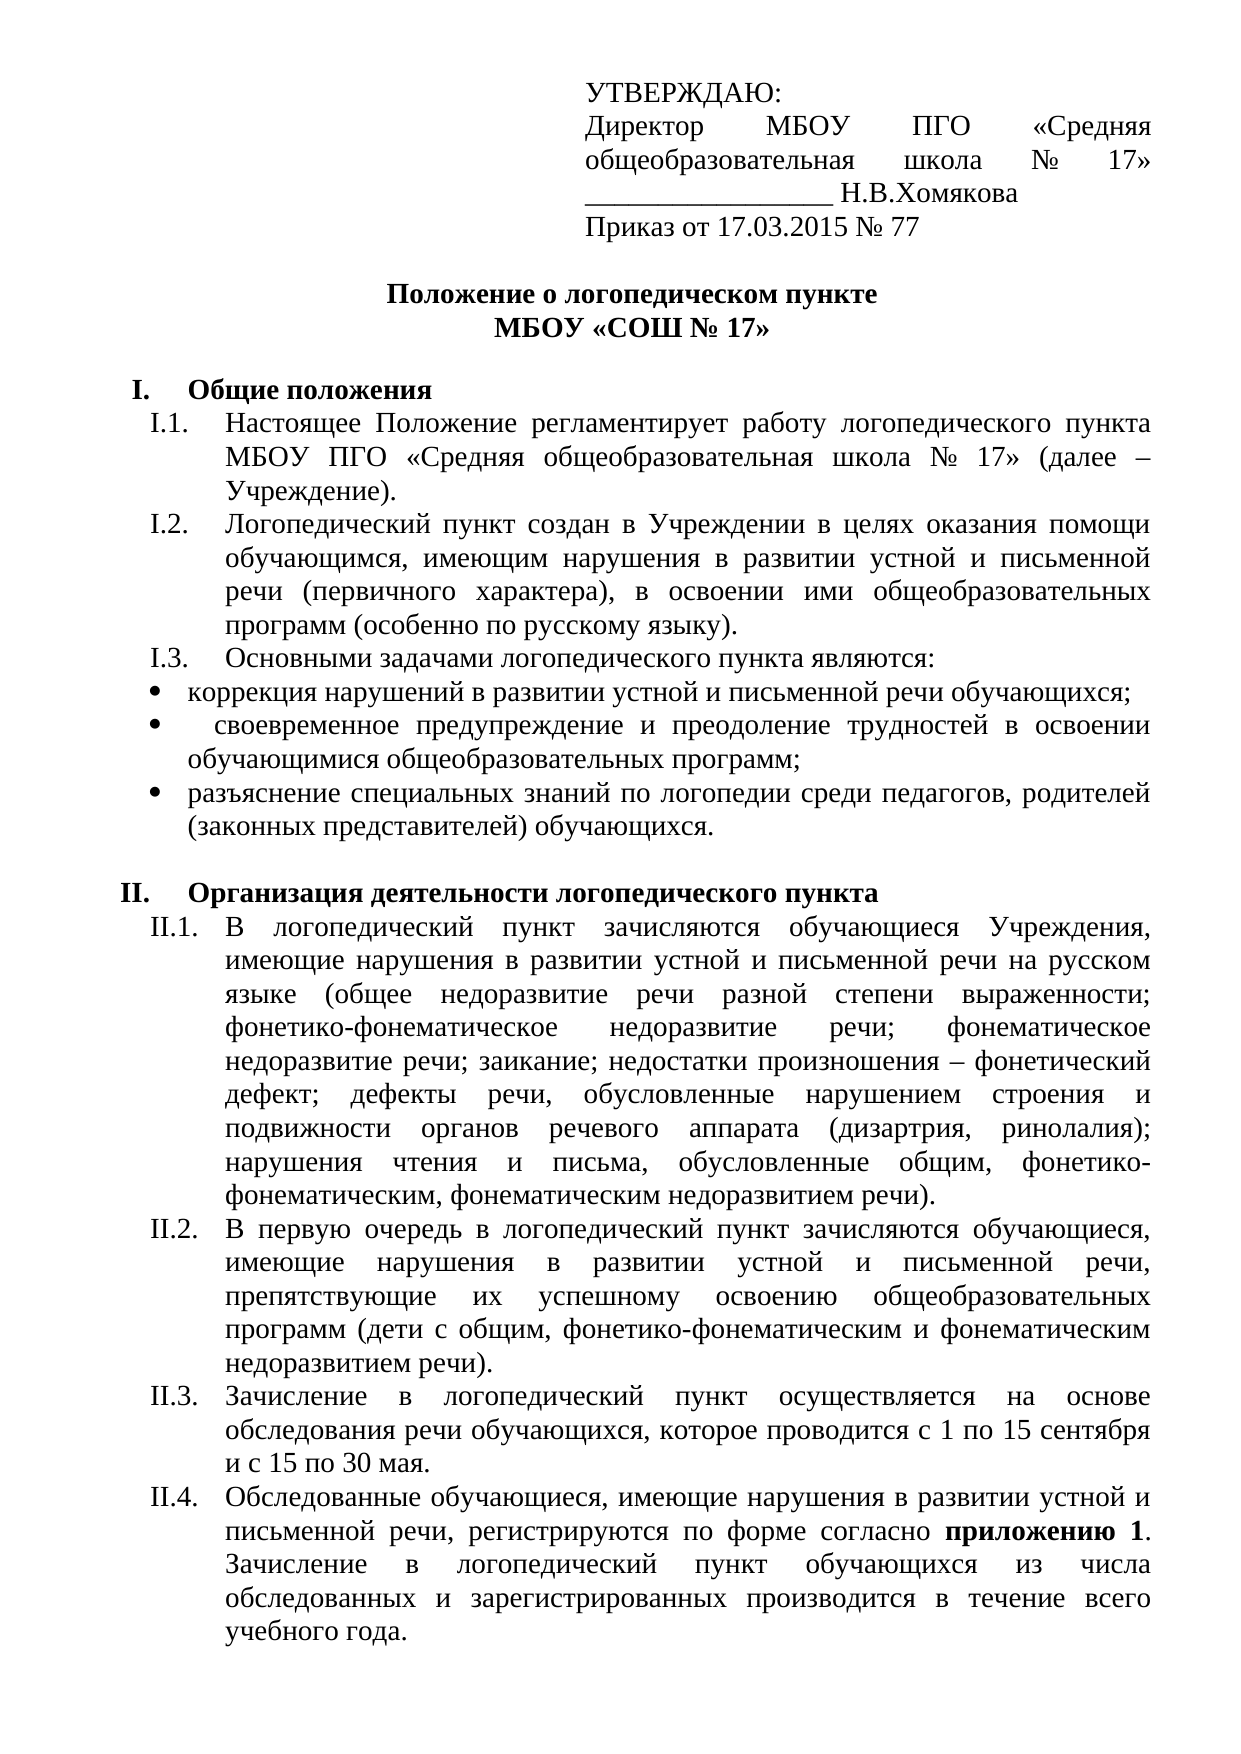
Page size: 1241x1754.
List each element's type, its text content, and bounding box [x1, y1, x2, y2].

list разъяснение специальных знаний по логопедии среди педагогов, родителей (законных представителей) обучающихся. [150, 775, 1152, 842]
text Положение о логопедическом пункте [112, 276, 1152, 310]
list Организация деятельности логопедического пункта [150, 875, 1152, 909]
list В логопедический пункт зачисляются обучающиеся Учреждения, имеющие нарушения в развитии устной и письменной речи на русском языке (общее недоразвитие речи разной степени выраженности; фонетико-фонематическое недоразвитие речи; фонематическое недоразвитие речи; заикание; недостатки произношения – фонетический дефект; дефекты речи, обусловленные нарушением строения и подвижности органов речевого аппарата (дизартрия, ринолалия); нарушения чтения и письма, обусловленные общим, фонетико-фонематическим, фонематическим недоразвитием речи). [150, 909, 1152, 1211]
list своевременное предупреждение и преодоление трудностей в освоении обучающимися общеобразовательных программ; [150, 707, 1152, 775]
list Логопедический пункт создан в Учреждении в целях оказания помощи обучающимся, имеющим нарушения в развитии устной и письменной речи (первичного характера), в освоении ими общеобразовательных программ (особенно по русскому языку). [150, 506, 1152, 640]
text Директор МБОУ ПГО «Средняя общеобразовательная школа № 17» _________________ Н.В.Хомякова [585, 108, 1152, 209]
list Настоящее Положение регламентирует работу логопедического пункта МБОУ ПГО «Средняя общеобразовательная школа № 17» (далее – Учреждение). [150, 406, 1152, 506]
list В первую очередь в логопедический пункт зачисляются обучающиеся, имеющие нарушения в развитии устной и письменной речи, препятствующие их успешному освоению общеобразовательных программ (дети с общим, фонетико-фонематическим и фонематическим недоразвитием речи). [150, 1211, 1152, 1378]
text Приказ от 17.03.2015 № 77 [585, 209, 1152, 243]
list Основными задачами логопедического пункта являются: [150, 640, 1152, 674]
text МБОУ «СОШ № 17» [112, 310, 1152, 343]
text УТВЕРЖДАЮ: [585, 75, 1152, 108]
list Обследованные обучающиеся, имеющие нарушения в развитии устной и письменной речи, регистрируются по форме согласно приложению 1. Зачисление в логопедический пункт обучающихся из числа обследованных и зарегистрированных производится в течение всего учебного года. [150, 1479, 1152, 1647]
list Общие положения [150, 372, 1152, 406]
list Зачисление в логопедический пункт осуществляется на основе обследования речи обучающихся, которое проводится с 1 по 15 сентября и с 15 по 30 мая. [150, 1378, 1152, 1479]
list коррекция нарушений в развитии устной и письменной речи обучающихся; [150, 674, 1152, 707]
